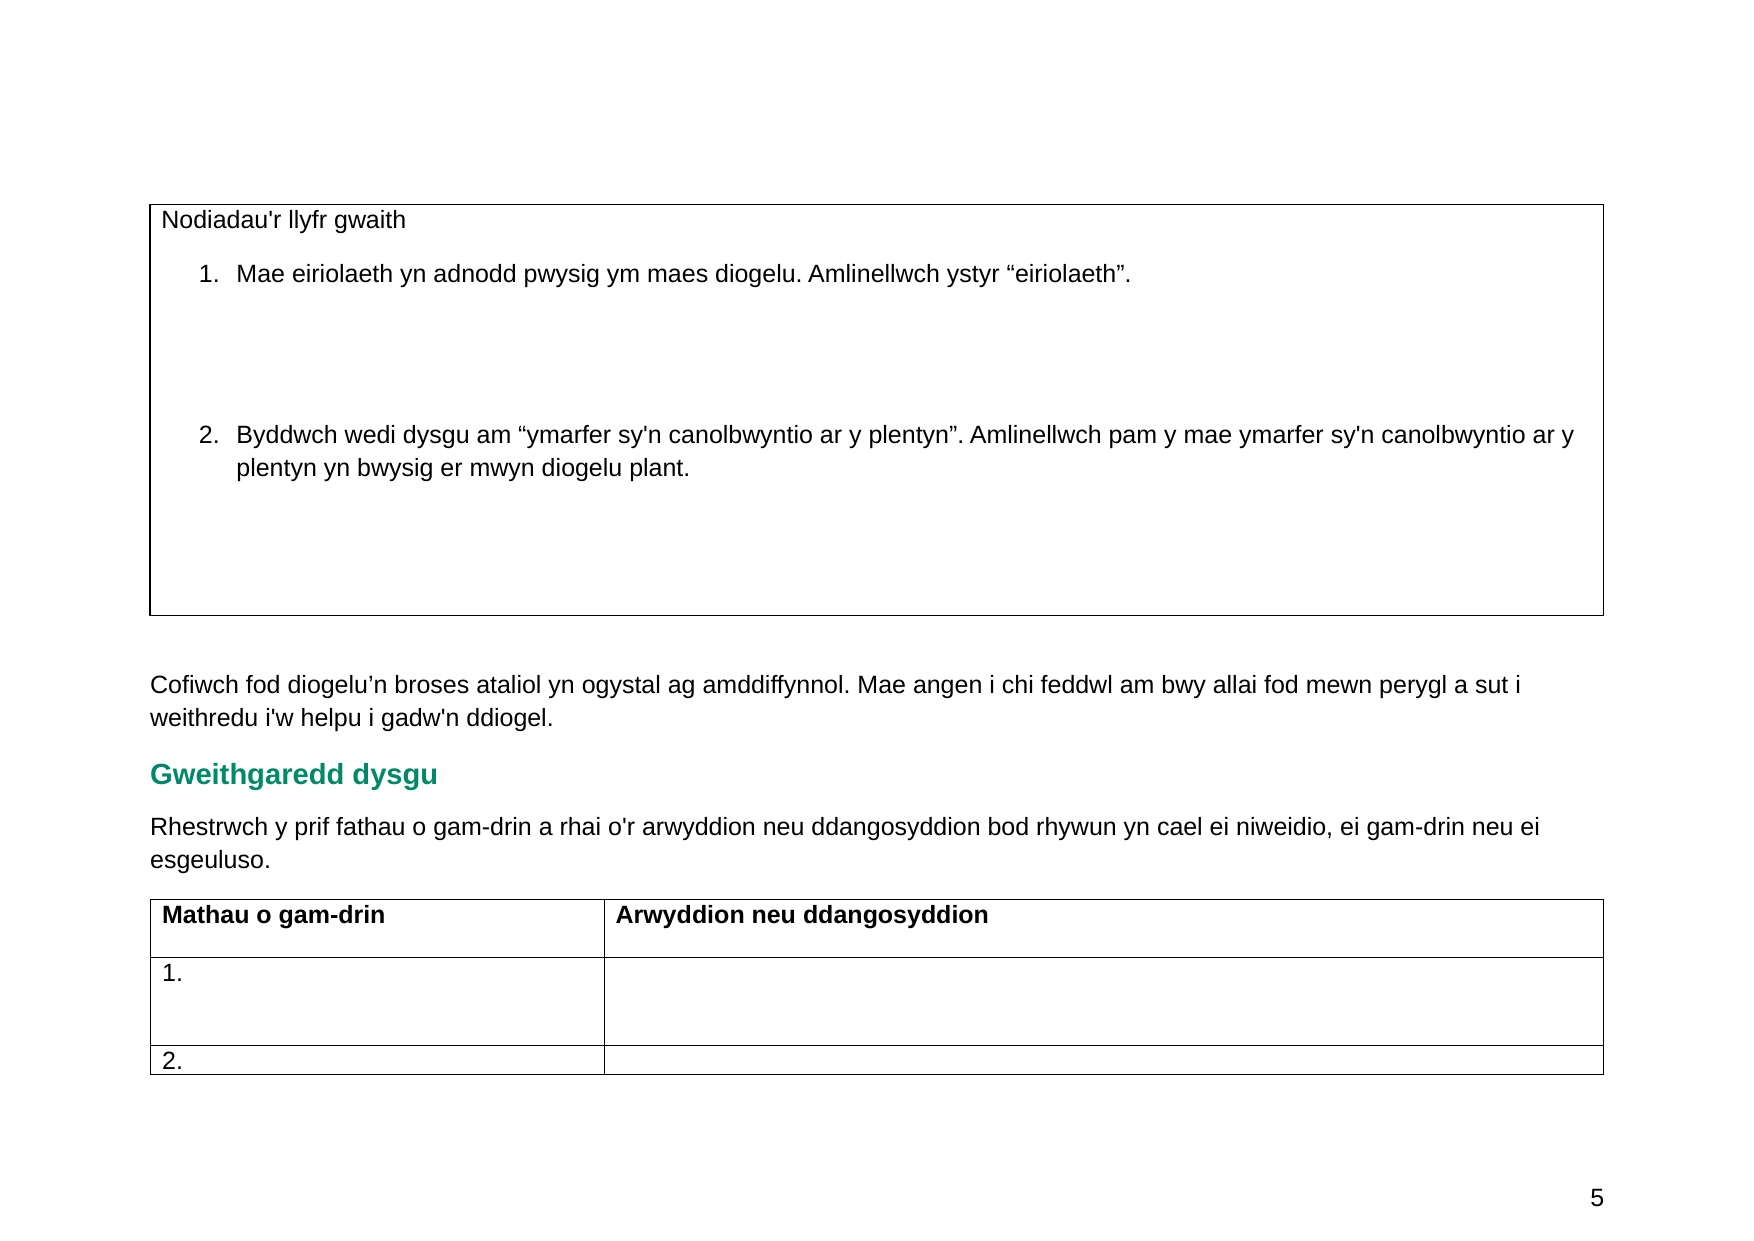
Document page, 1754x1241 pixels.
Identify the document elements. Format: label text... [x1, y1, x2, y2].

table_header Nodiadau'r llyfr gwaith Mae eiriolaeth yn adnodd pwysig ym maes diogelu. Amlinellwch ystyr “eiriolaeth”. Byddwch wedi dysgu am “ymarfer sy'n canolbwyntio ar y plentyn”. Amlinellwch pam y mae ymarfer sy'n canolbwyntio ar y plentyn yn bwysig er mwyn diogelu plant. [151, 205, 1603, 615]
table_header Mathau o gam-drin [151, 900, 604, 957]
text Gweithgaredd dysgu [150, 757, 1604, 790]
table_cell [605, 958, 1603, 1044]
text Cofiwch fod diogelu’n broses ataliol yn ogystal ag amddiffynnol. Mae angen i chi feddwl am bwy allai fod mewn perygl a sut i weithredu i'w helpu i gadw'n ddiogel. [150, 670, 1604, 732]
table_cell 2. [151, 1046, 604, 1074]
table_cell 1. [151, 958, 604, 1044]
table_cell [605, 1046, 1603, 1074]
table_header Arwyddion neu ddangosyddion [605, 900, 1603, 957]
text Rhestrwch y prif fathau o gam-drin a rhai o'r arwyddion neu ddangosyddion bod rhywun yn cael ei niweidio, ei gam-drin neu ei esgeuluso. [150, 812, 1604, 874]
